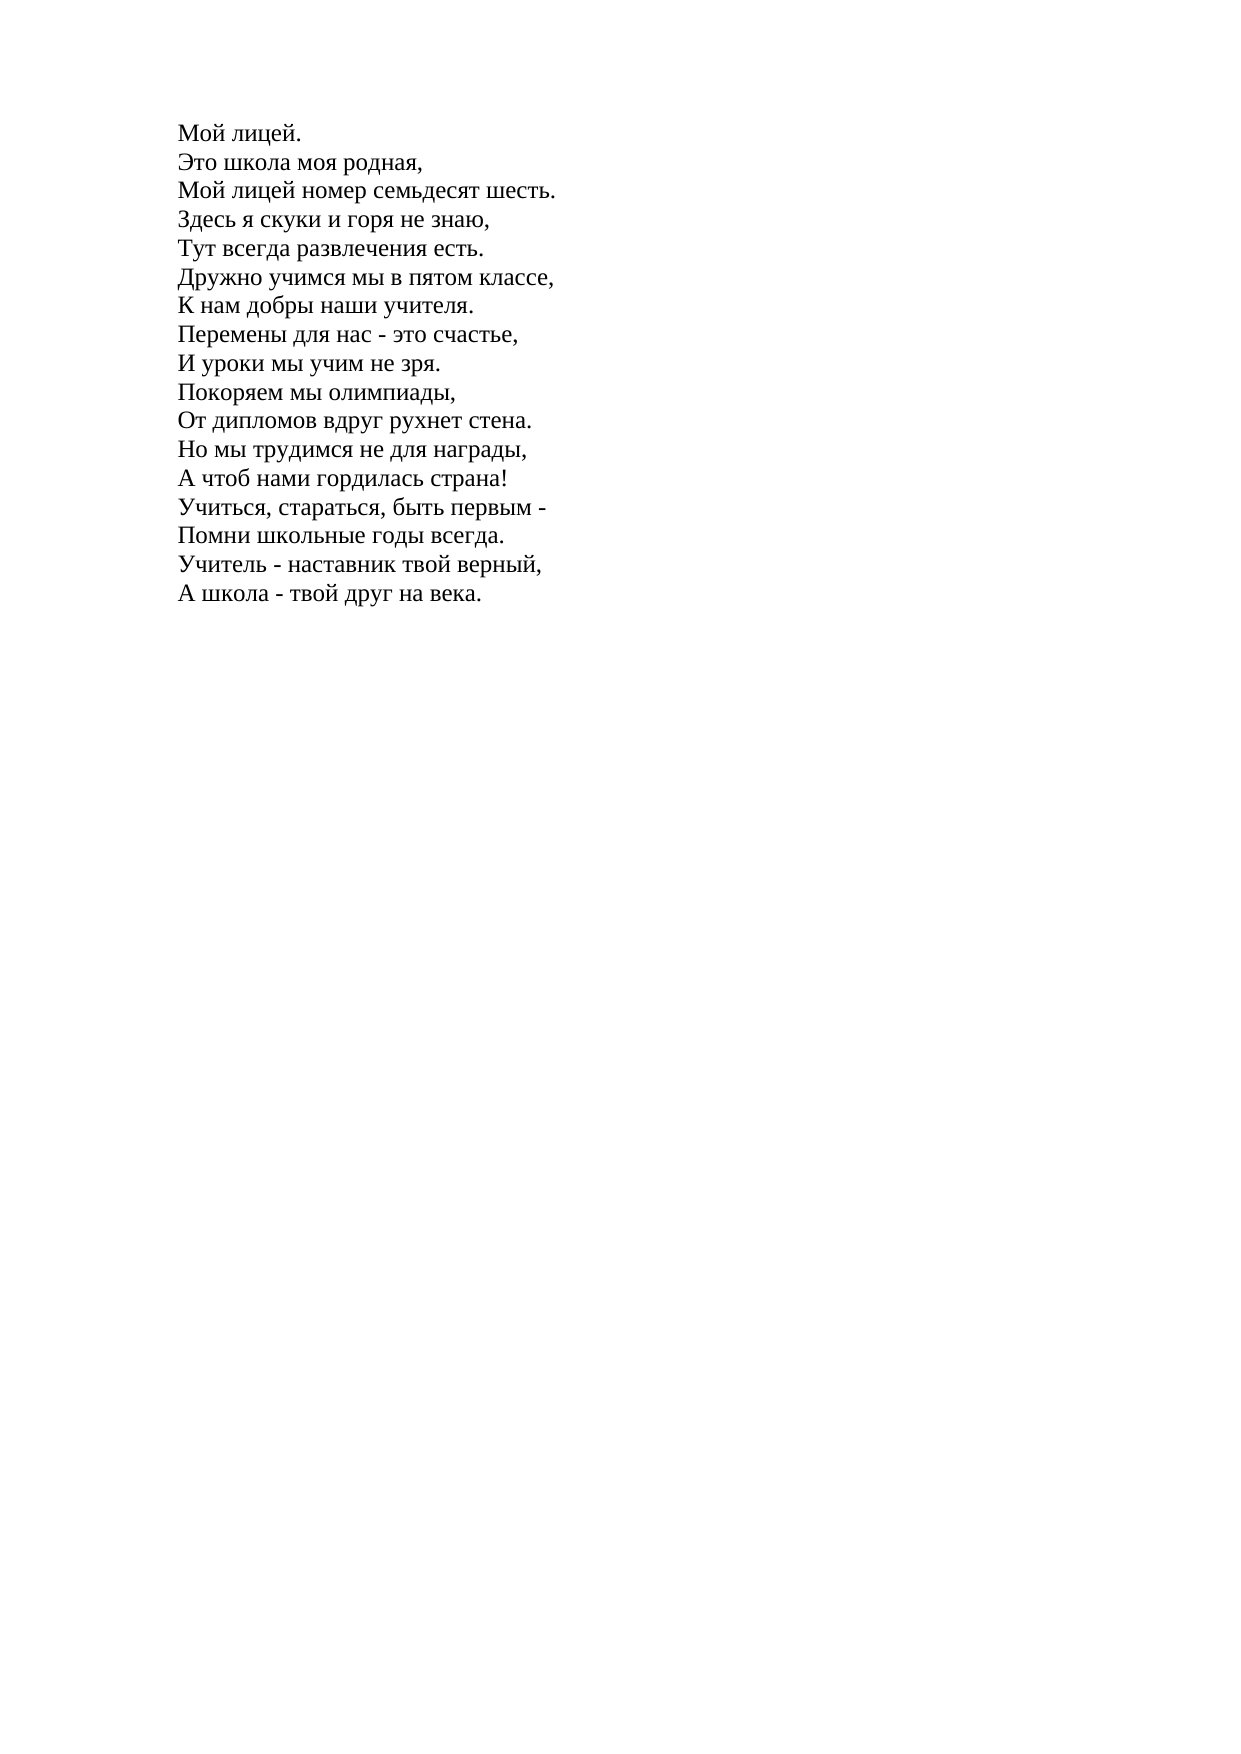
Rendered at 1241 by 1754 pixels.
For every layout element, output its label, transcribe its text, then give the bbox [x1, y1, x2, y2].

text Мой лицей номер семьдесят шесть. [177, 176, 1152, 204]
text Покоряем мы олимпиады, [177, 377, 1152, 406]
text Здесь я скуки и горя не знаю, [177, 204, 1152, 233]
text Дружно учимся мы в пятом классе, [177, 262, 1152, 291]
text Это школа моя родная, [177, 147, 1152, 176]
text Мой лицей. [177, 118, 1152, 147]
text От дипломов вдруг рухнет стена. [177, 406, 1152, 434]
text Учиться, стараться, быть первым - [177, 492, 1152, 521]
text К нам добры наши учителя. [177, 291, 1152, 319]
text И уроки мы учим не зря. [177, 348, 1152, 377]
text Помни школьные годы всегда. [177, 521, 1152, 549]
text Но мы трудимся не для награды, [177, 434, 1152, 463]
text Перемены для нас - это счастье, [177, 319, 1152, 348]
text Тут всегда развлечения есть. [177, 233, 1152, 262]
text А чтоб нами гордилась страна! [177, 463, 1152, 492]
text Учитель - наставник твой верный, [177, 549, 1152, 578]
text А школа - твой друг на века. [177, 578, 1152, 607]
